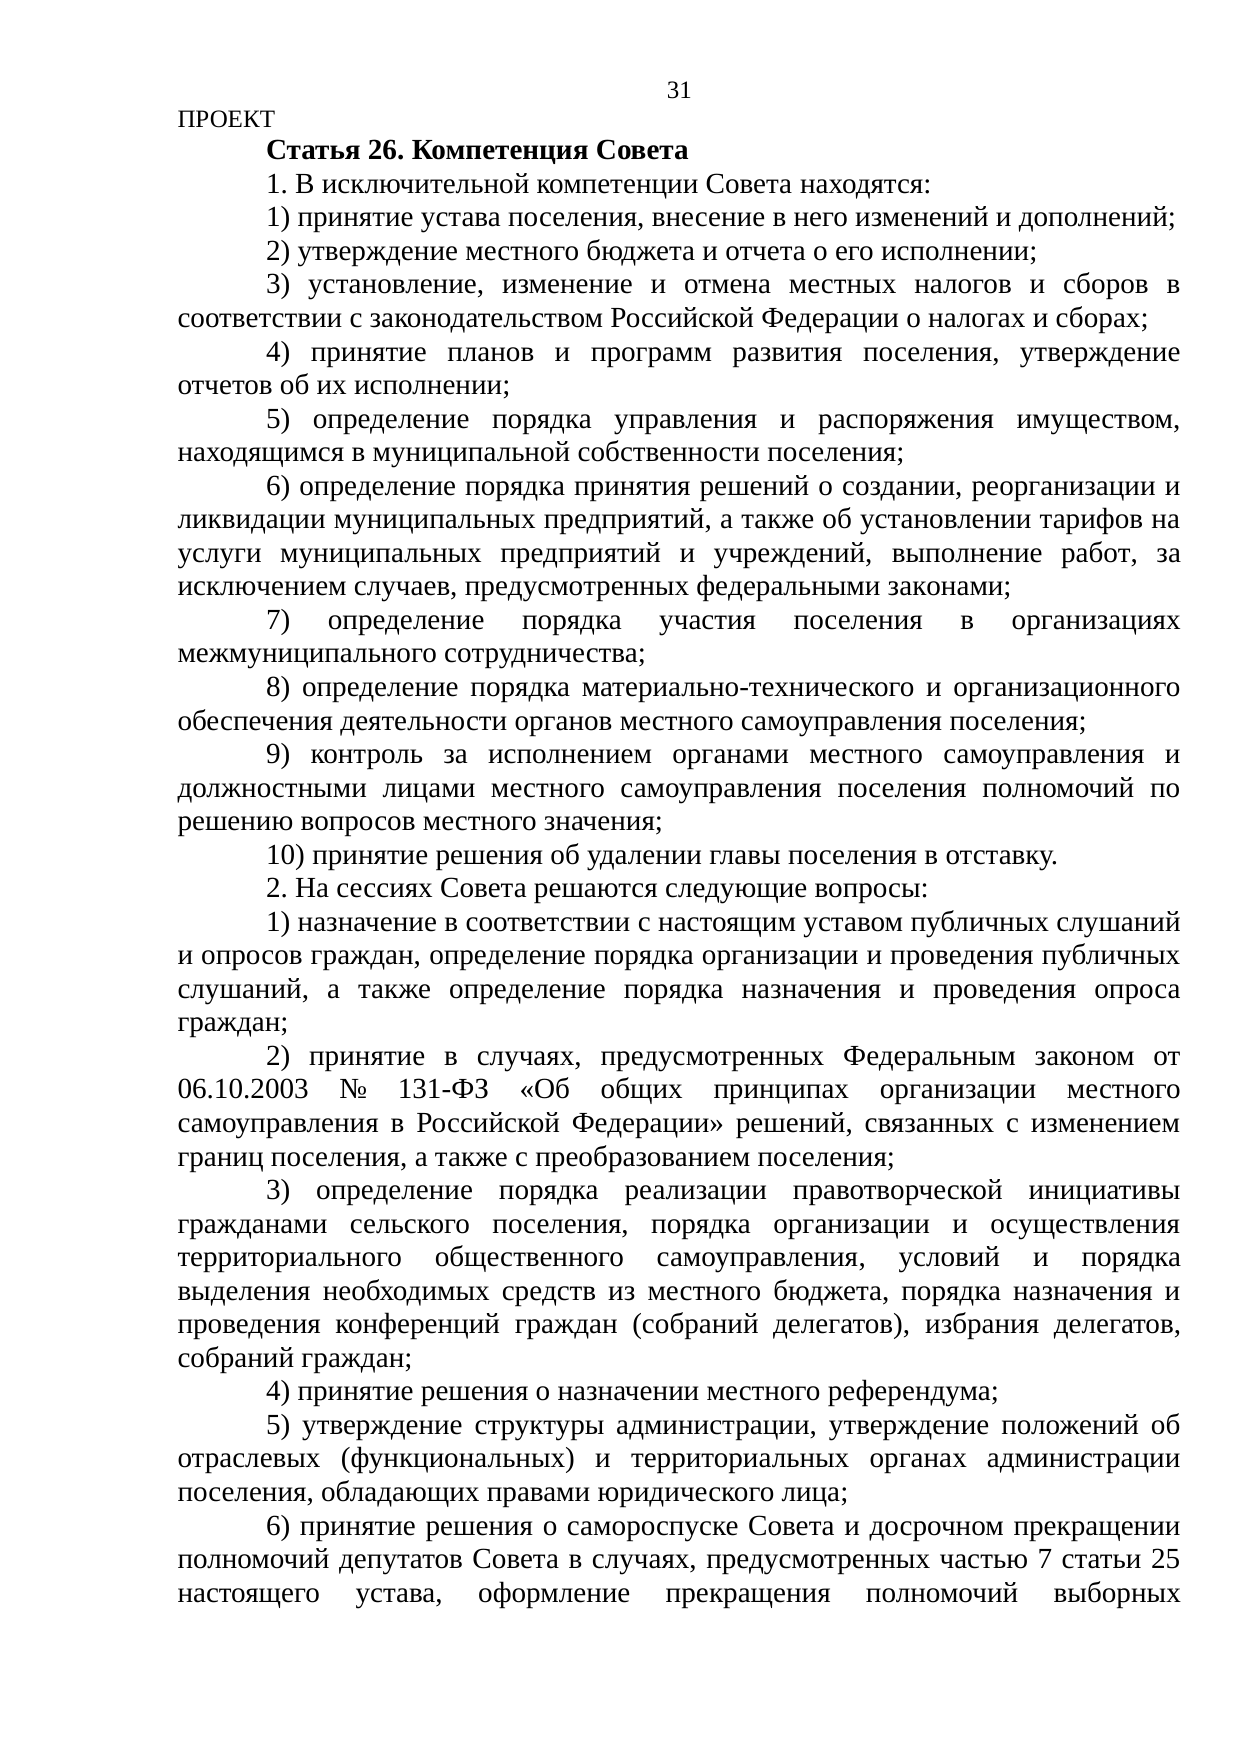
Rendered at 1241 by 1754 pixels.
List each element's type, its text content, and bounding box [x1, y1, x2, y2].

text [177, 1508, 1181, 1608]
text 2) утверждение местного бюджета и отчета о его исполнении; [177, 233, 1181, 267]
text 3) определение порядка реализации правотворческой инициативы гражданами сельского поселения, порядка организации и осуществления территориального общественного самоуправления, условий и порядка выделения необходимых средств из местного бюджета, порядка назначения и проведения конференций граждан (собраний делегатов), избрания делегатов, собраний граждан; [177, 1172, 1181, 1373]
text 1. В исключительной компетенции Совета находятся: [177, 166, 1181, 199]
text 1) принятие устава поселения, внесение в него изменений и дополнений; [177, 199, 1181, 233]
text 4) принятие решения о назначении местного референдума; [177, 1373, 1181, 1407]
text Статья 26. Компетенция Совета [177, 132, 1181, 166]
text 9) контроль за исполнением органами местного самоуправления и должностными лицами местного самоуправления поселения полномочий по решению вопросов местного значения; [177, 736, 1181, 837]
text 8) определение порядка материально-технического и организационного обеспечения деятельности органов местного самоуправления поселения; [177, 669, 1181, 736]
text 10) принятие решения об удалении главы поселения в отставку. [177, 837, 1181, 870]
text 1) назначение в соответствии с настоящим уставом публичных слушаний и опросов граждан, определение порядка организации и проведения публичных слушаний, а также определение порядка назначения и проведения опроса граждан; [177, 904, 1181, 1038]
text 4) принятие планов и программ развития поселения, утверждение отчетов об их исполнении; [177, 334, 1181, 401]
text 2) принятие в случаях, предусмотренных Федеральным законом от 06.10.2003 № 131-ФЗ «Об общих принципах организации местного самоуправления в Российской Федерации» решений, связанных с изменением границ поселения, а также с преобразованием поселения; [177, 1038, 1181, 1172]
text 5) утверждение структуры администрации, утверждение положений об отраслевых (функциональных) и территориальных органах администрации поселения, обладающих правами юридического лица; [177, 1407, 1181, 1508]
text 6) определение порядка принятия решений о создании, реорганизации и ликвидации муниципальных предприятий, а также об установлении тарифов на услуги муниципальных предприятий и учреждений, выполнение работ, за исключением случаев, предусмотренных федеральными законами; [177, 468, 1181, 602]
text 5) определение порядка управления и распоряжения имуществом, находящимся в муниципальной собственности поселения; [177, 401, 1181, 468]
text 2. На сессиях Совета решаются следующие вопросы: [177, 870, 1181, 904]
text 3) установление, изменение и отмена местных налогов и сборов в соответствии с законодательством Российской Федерации о налогах и сборах; [177, 267, 1181, 334]
text 7) определение порядка участия поселения в организациях межмуниципального сотрудничества; [177, 602, 1181, 669]
